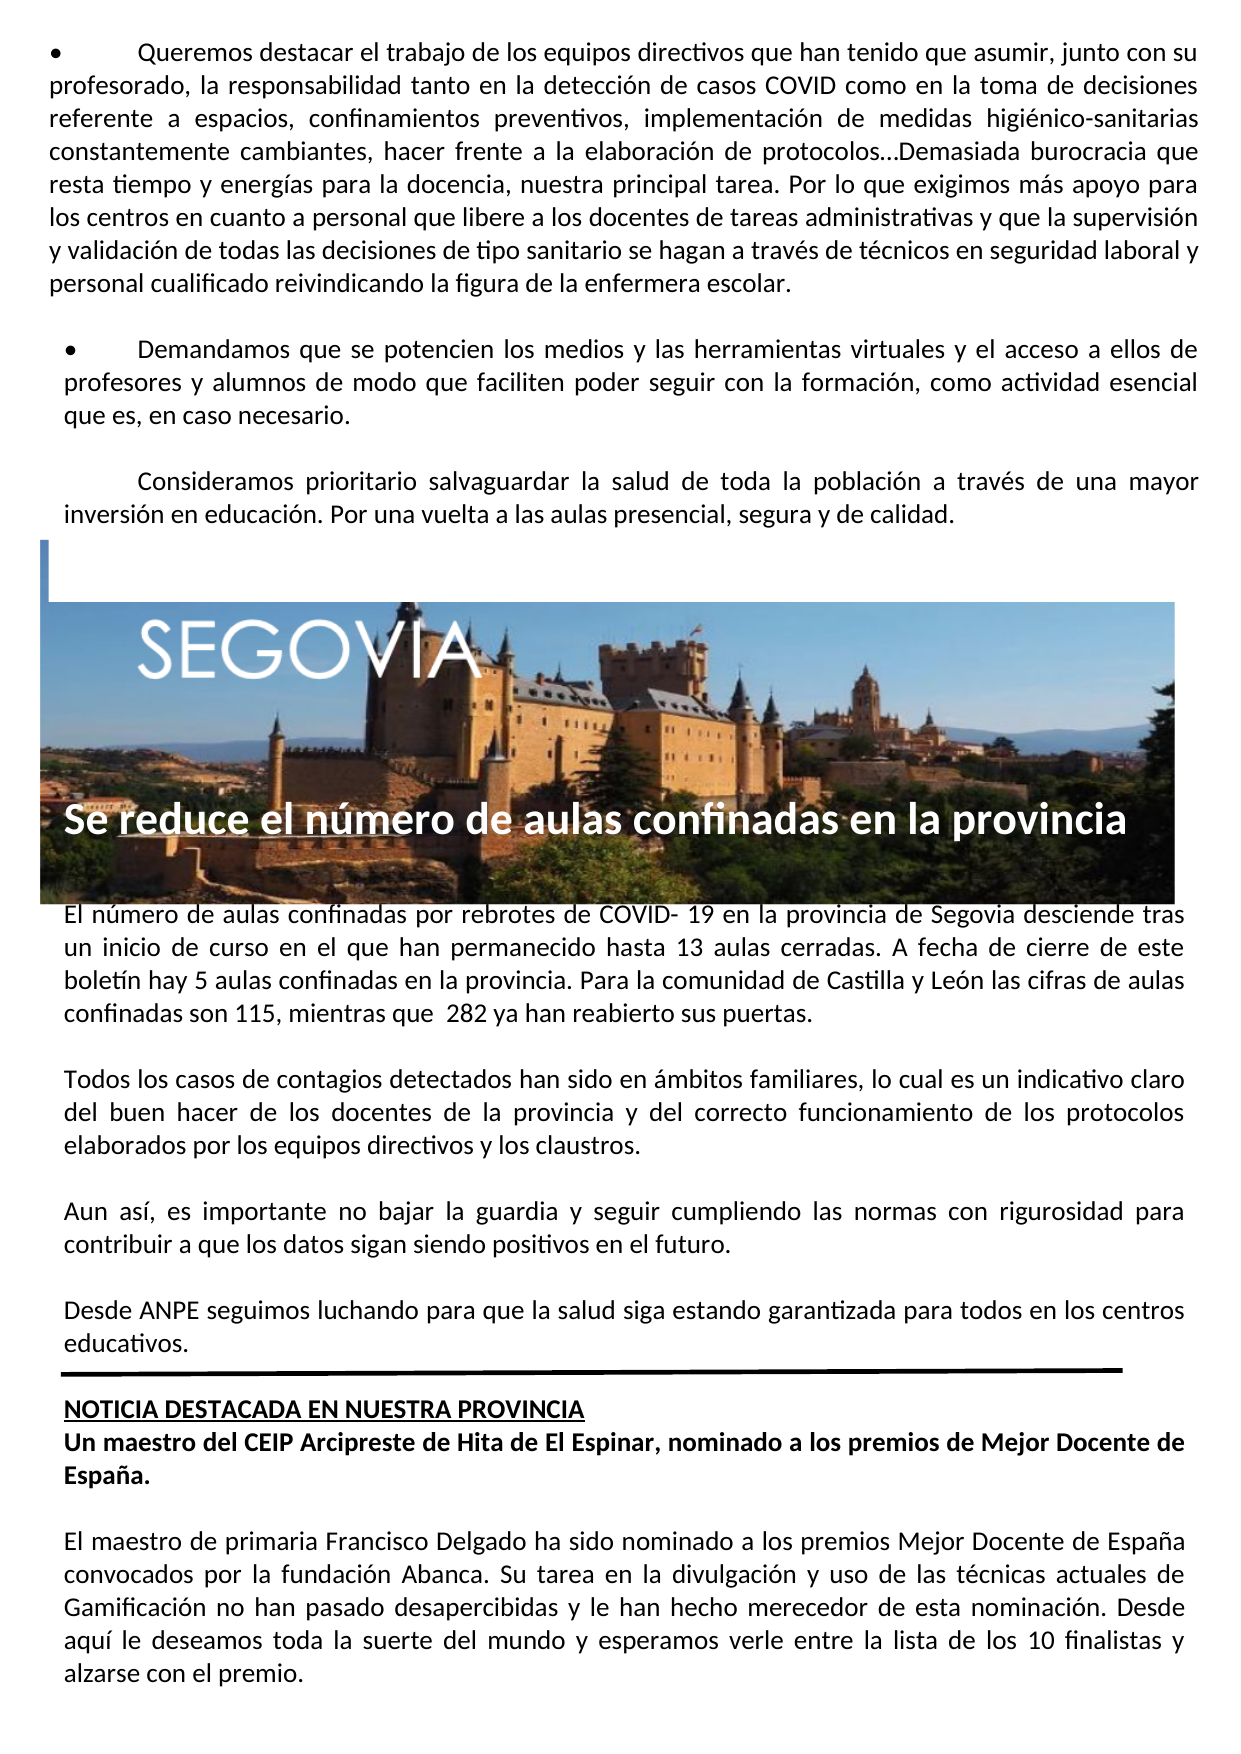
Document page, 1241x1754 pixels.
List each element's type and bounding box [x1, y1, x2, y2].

picture [27, 528, 1194, 1754]
